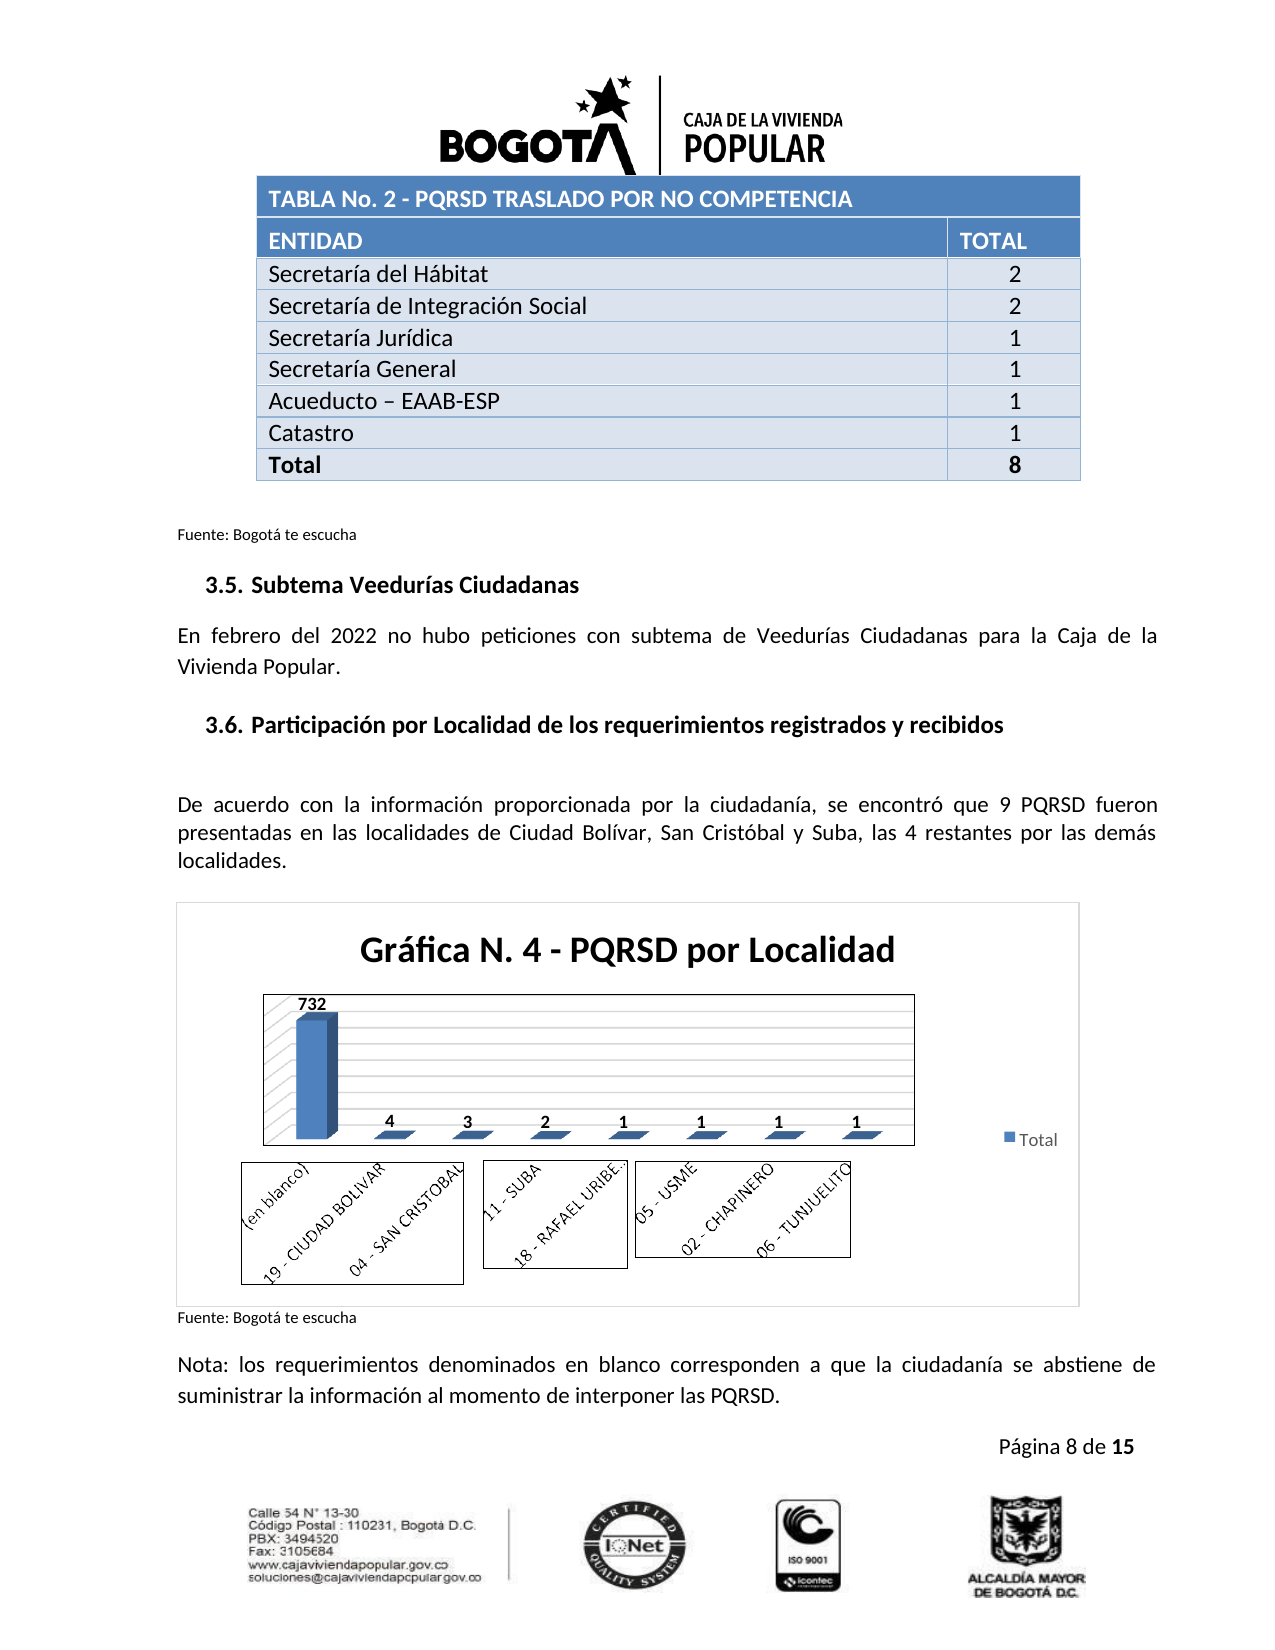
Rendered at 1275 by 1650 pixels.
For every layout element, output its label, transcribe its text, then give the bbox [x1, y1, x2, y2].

table_cell ENTIDAD [257, 218, 947, 257]
table_cell Secretaría de Integración Social [257, 290, 947, 321]
table_cell Secretaría General [257, 354, 947, 384]
table_cell 1 [948, 386, 1080, 416]
table_cell Secretaría del Hábitat [257, 259, 947, 289]
table_cell 8 [948, 449, 1080, 480]
picture [440, 75, 843, 175]
picture [247, 1467, 850, 1593]
table_cell 1 [948, 354, 1080, 384]
text En febrero del 2022 no hubo peticiones con subtema de Veedurías Ciudadanas para la Caja de la Vivienda Popular. [177, 621, 1157, 680]
table_cell Secretaría Jurídica [257, 322, 947, 353]
text De acuerdo con la información proporcionada por la ciudadanía, se encontró que 9 PQRSD fueron presentadas en las localidades de Ciudad Bolívar, San Cristóbal y Suba, las 4 restantes por las demás localidades. [177, 790, 1158, 874]
picture [967, 1495, 1086, 1598]
table_cell 1 [948, 322, 1080, 353]
text Nota: los requerimientos denominados en blanco corresponden a que la ciudadanía se abstiene de suministrar la información al momento de interponer las PQRSD. [177, 1350, 1158, 1409]
table_cell Catastro [257, 418, 947, 448]
table_cell TOTAL [948, 218, 1080, 257]
table_cell 2 [948, 290, 1080, 321]
table_cell Acueducto – EAAB-ESP [257, 386, 947, 416]
subtitle Participación por Localidad de los requerimientos registrados y recibidos [205, 709, 1256, 740]
text Fuente: Bogotá te escucha [177, 898, 1256, 1328]
table_cell 1 [948, 418, 1080, 448]
table_cell Total [257, 449, 947, 480]
table_header TABLA No. 2 - PQRSD TRASLADO POR NO COMPETENCIA [257, 176, 1080, 216]
subtitle Subtema Veedurías Ciudadanas [205, 569, 1256, 599]
table_cell 2 [948, 259, 1080, 289]
text Fuente: Bogotá te escucha [177, 525, 1256, 545]
